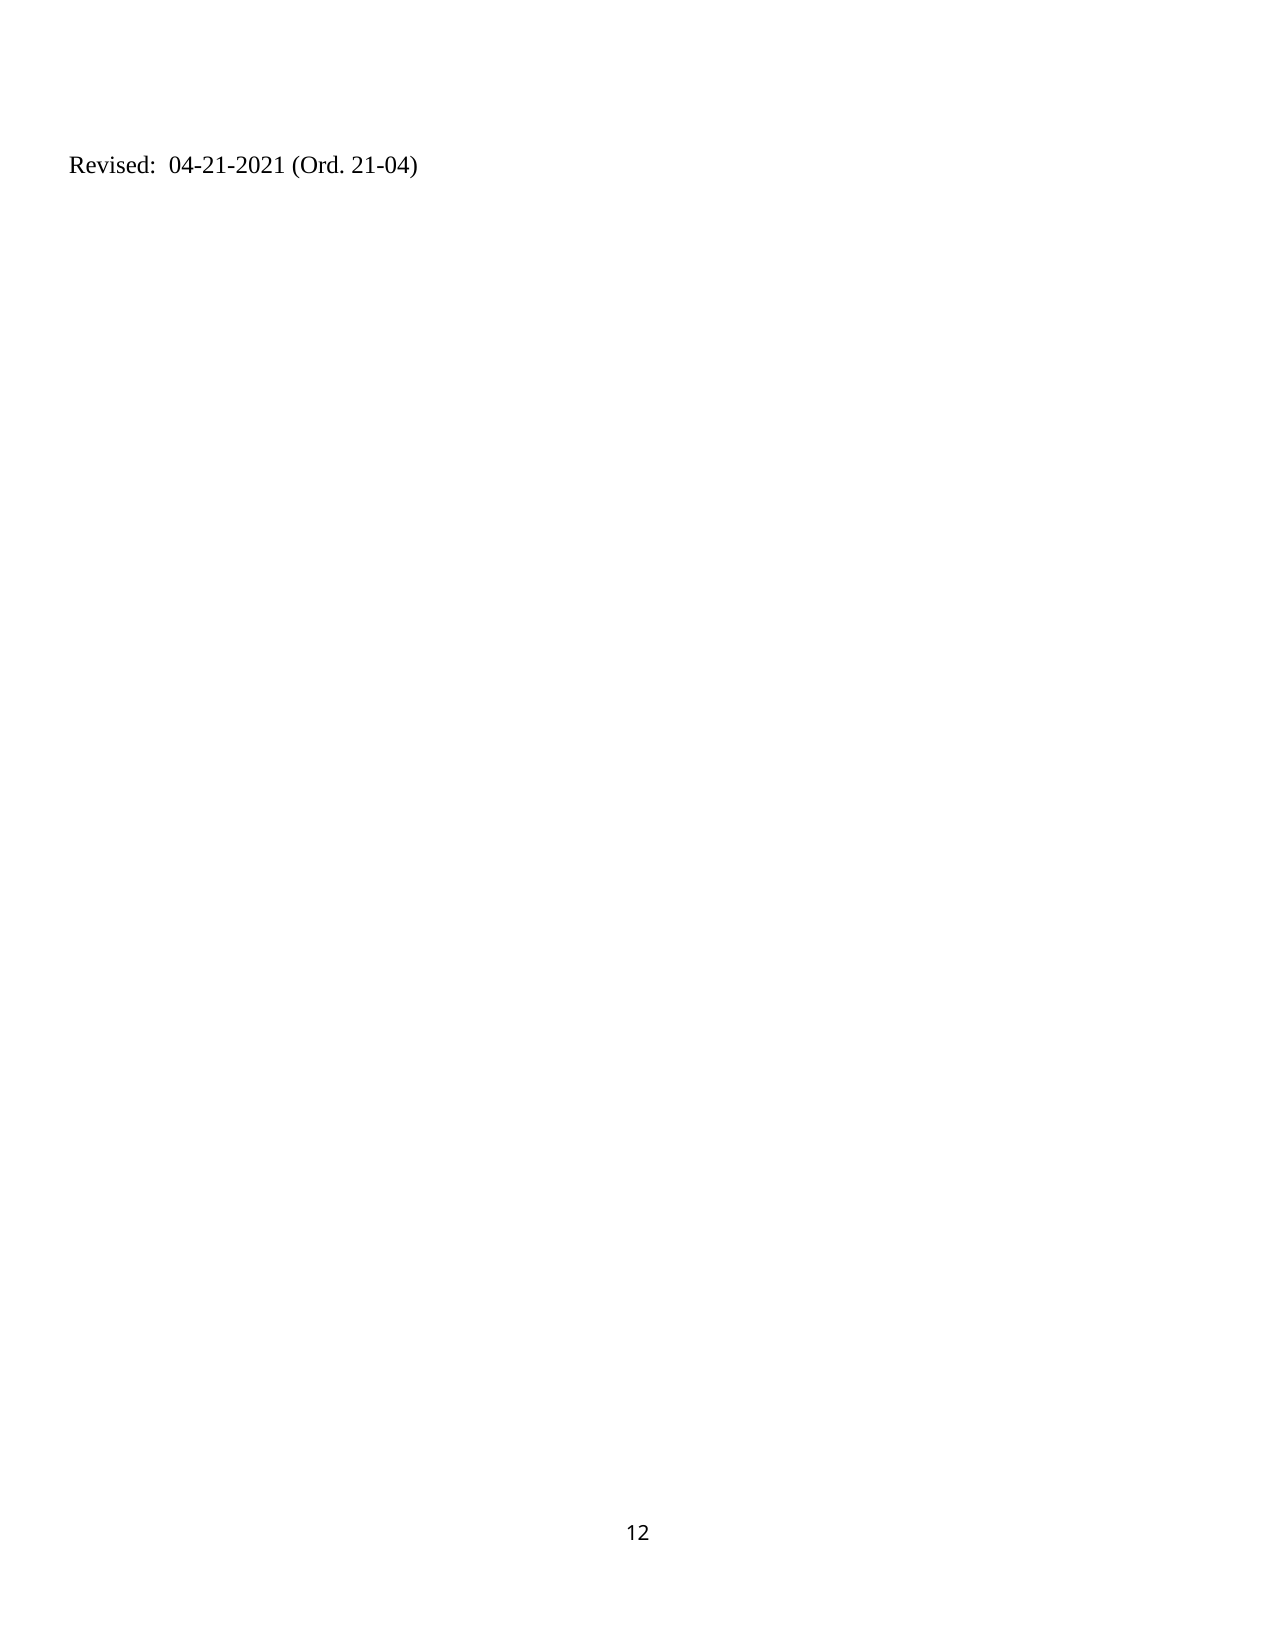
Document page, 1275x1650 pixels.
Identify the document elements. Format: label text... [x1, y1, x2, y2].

text Revised: 04-21-2021 (Ord. 21-04) [69, 150, 1125, 179]
